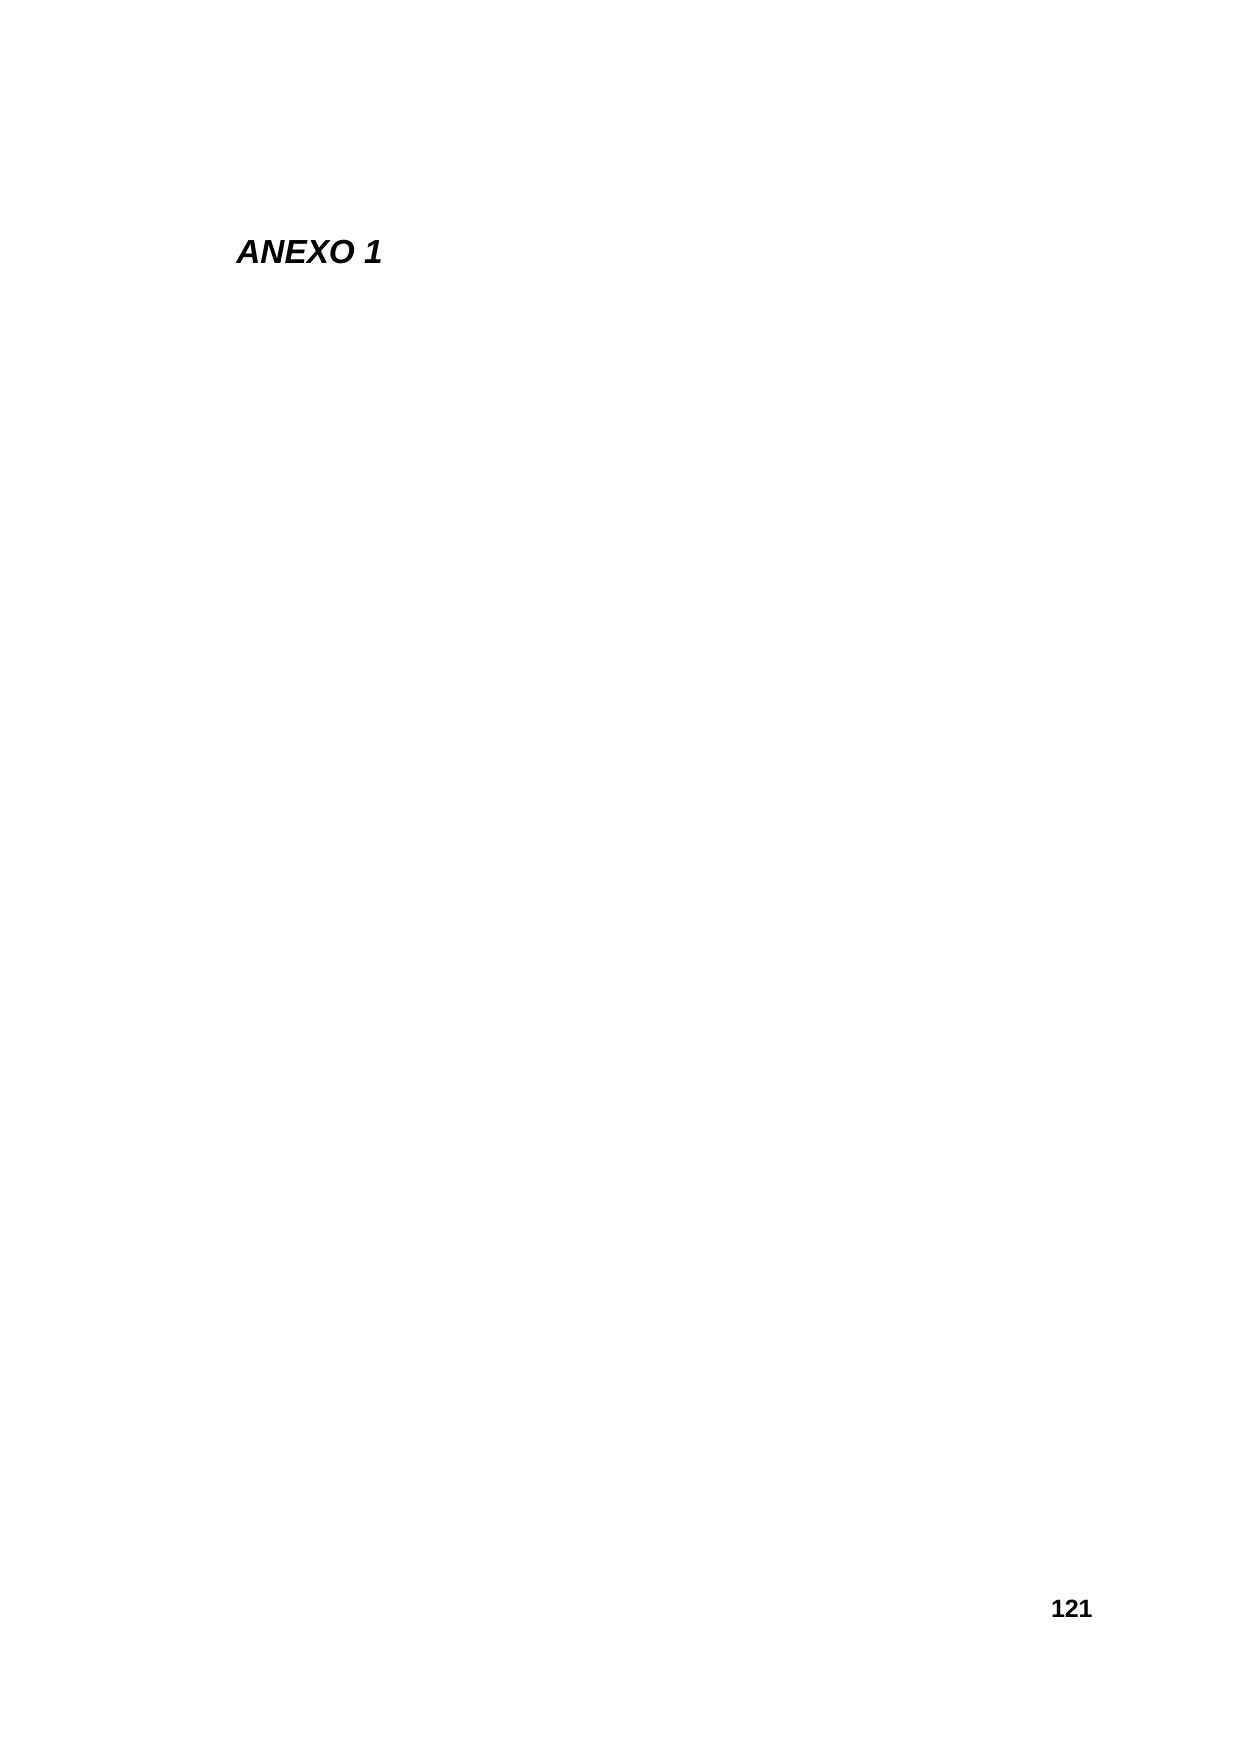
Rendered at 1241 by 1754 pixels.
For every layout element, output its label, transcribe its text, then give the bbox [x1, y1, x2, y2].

subtitle ANEXO 1 [236, 232, 1092, 270]
